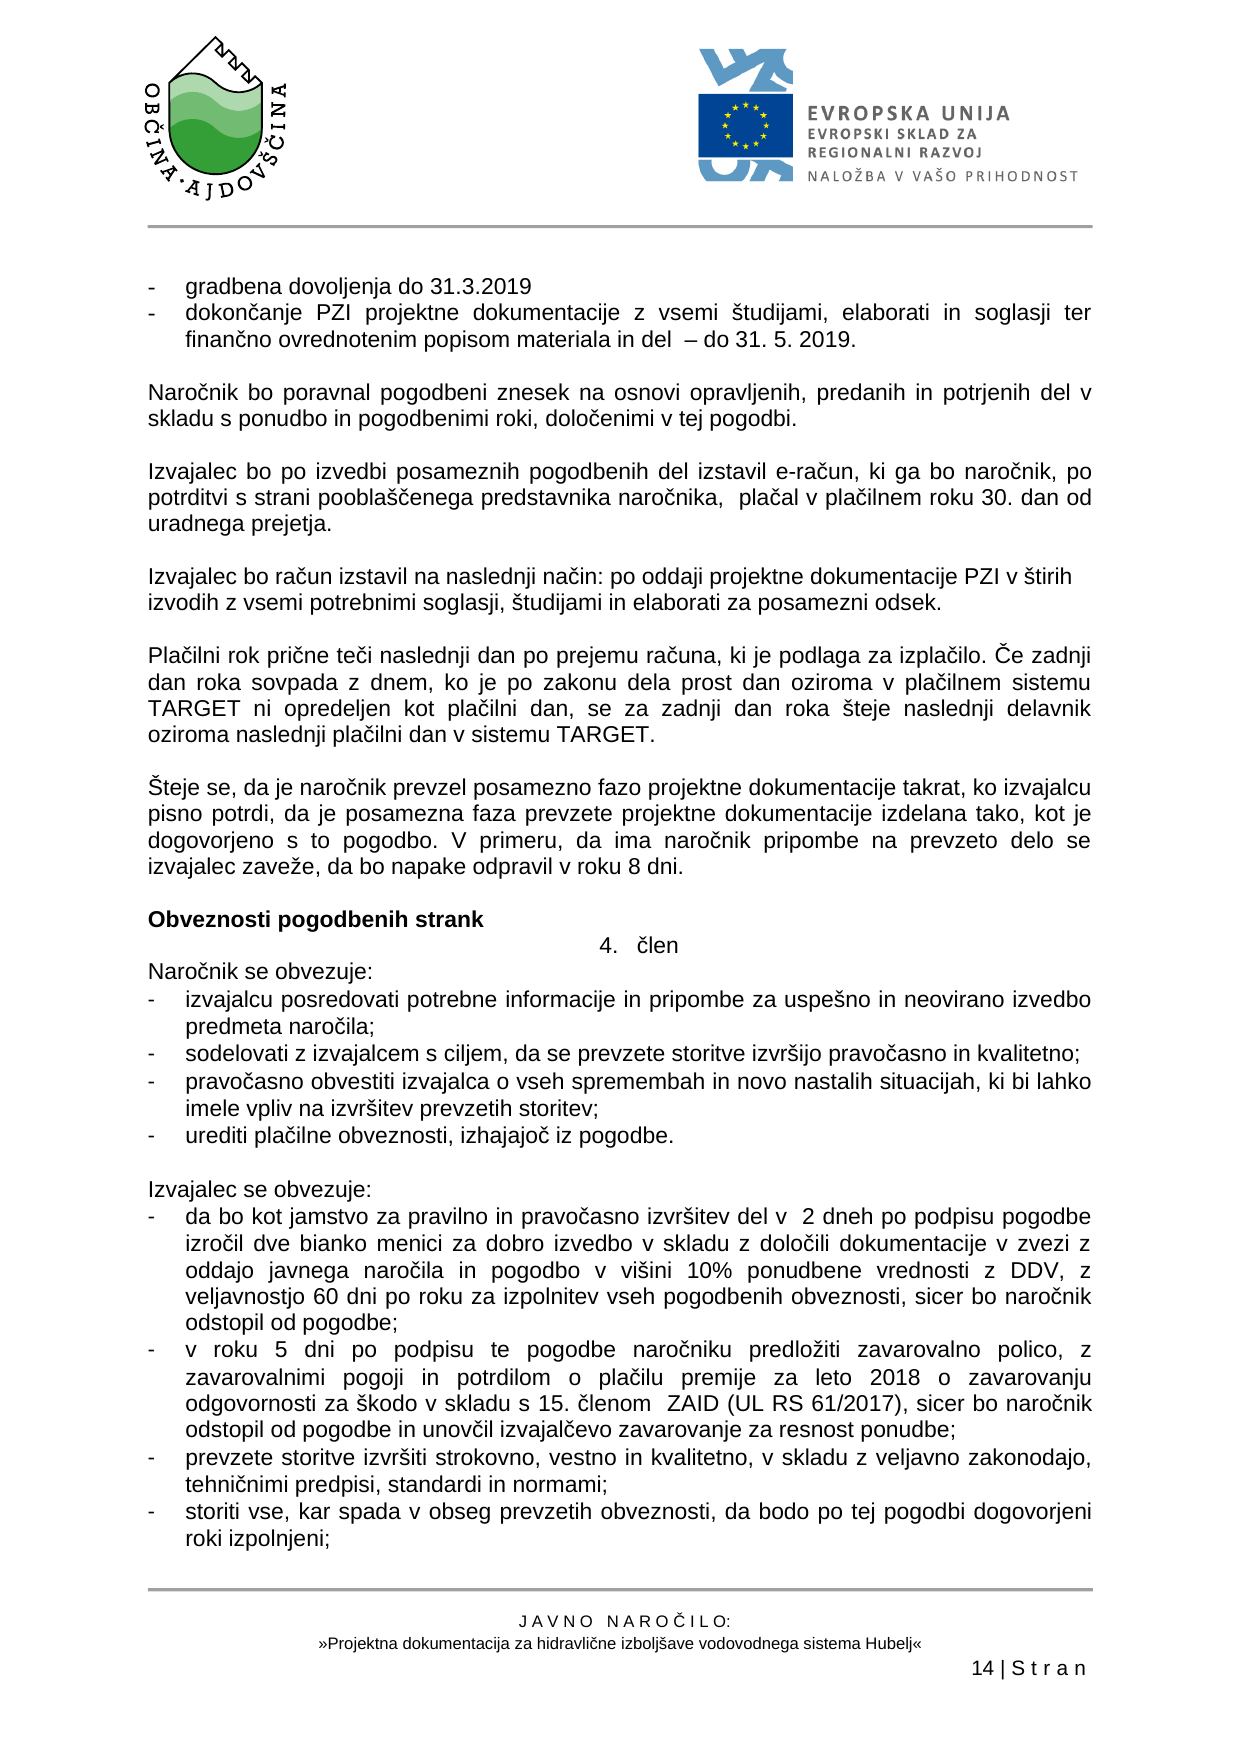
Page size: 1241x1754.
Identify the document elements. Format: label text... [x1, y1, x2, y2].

text Šteje se, da je naročnik prevzel posamezno fazo projektne dokumentacije takrat, ko izvajalcu pisno potrdi, da je posamezna faza prevzete projektne dokumentacije izdelana tako, kot je dogovorjeno s to pogodbo. V primeru, da ima naročnik pripombe na prevzeto delo se izvajalec zaveže, da bo napake odpravil v roku 8 dni. [148, 774, 1092, 879]
text Izvajalec se obvezuje: [148, 1176, 1092, 1202]
text Izvajalec bo po izvedbi posameznih pogodbenih del izstavil e-račun, ki ga bo naročnik, po potrditvi s strani pooblaščenega predstavnika naročnika, plačal v plačilnem roku 30. dan od uradnega prejetja. [148, 458, 1092, 537]
picture [690, 35, 1090, 194]
list da bo kot jamstvo za pravilno in pravočasno izvršitev del v 2 dneh po podpisu pogodbe izročil dve bianko menici za dobro izvedbo v skladu z določili dokumentacije v zvezi z oddajo javnega naročila in pogodbo v višini 10% ponudbene vrednosti z DDV, z veljavnostjo 60 dni po roku za izpolnitev vseh pogodbenih obveznosti, sicer bo naročnik odstopil od pogodbe; [148, 1202, 1092, 1336]
text Plačilni rok prične teči naslednji dan po prejemu računa, ki je podlaga za izplačilo. Če zadnji dan roka sovpada z dnem, ko je po zakonu dela prost dan oziroma v plačilnem sistemu TARGET ni opredeljen kot plačilni dan, se za zadnji dan roka šteje naslednji delavnik oziroma naslednji plačilni dan v sistemu TARGET. [148, 642, 1092, 747]
list urediti plačilne obveznosti, izhajajoč iz pogodbe. [148, 1121, 1092, 1149]
list prevzete storitve izvršiti strokovno, vestno in kvalitetno, v skladu z veljavno zakonodajo, tehničnimi predpisi, standardi in normami; [148, 1443, 1092, 1497]
list izvajalcu posredovati potrebne informacije in pripombe za uspešno in neovirano izvedbo predmeta naročila; [148, 985, 1092, 1039]
text Obveznosti pogodbenih strank [148, 906, 1092, 932]
list člen [185, 932, 1092, 958]
text Naročnik bo poravnal pogodbeni znesek na osnovi opravljenih, predanih in potrjenih del v skladu s ponudbo in pogodbenimi roki, določenimi v tej pogodbi. [148, 378, 1092, 431]
list storiti vse, kar spada v obseg prevzetih obveznosti, da bodo po tej pogodbi dogovorjeni roki izpolnjeni; [148, 1497, 1092, 1551]
text Naročnik se obvezuje: [148, 958, 1092, 985]
text Izvajalec bo račun izstavil na naslednji način: po oddaji projektne dokumentacije PZI v štirih izvodih z vsemi potrebnimi soglasji, študijami in elaborati za posamezni odsek. [148, 563, 1092, 616]
list sodelovati z izvajalcem s ciljem, da se prevzete storitve izvršijo pravočasno in kvalitetno; [148, 1039, 1092, 1067]
list pravočasno obvestiti izvajalca o vseh spremembah in novo nastalih situacijah, ki bi lahko imele vpliv na izvršitev prevzetih storitev; [148, 1067, 1092, 1121]
list v roku 5 dni po podpisu te pogodbe naročniku predložiti zavarovalno polico, z zavarovalnimi pogoji in potrdilom o plačilu premije za leto 2018 o zavarovanju odgovornosti za škodo v skladu s 15. členom ZAID (UL RS 61/2017), sicer bo naročnik odstopil od pogodbe in unovčil izvajalčevo zavarovanje za resnost ponudbe; [148, 1336, 1092, 1443]
list dokončanje PZI projektne dokumentacije z vsemi študijami, elaborati in soglasji ter finančno ovrednotenim popisom materiala in del – do 31. 5. 2019. [148, 299, 1092, 352]
list gradbena dovoljenja do 31.3.2019 [148, 273, 1092, 299]
